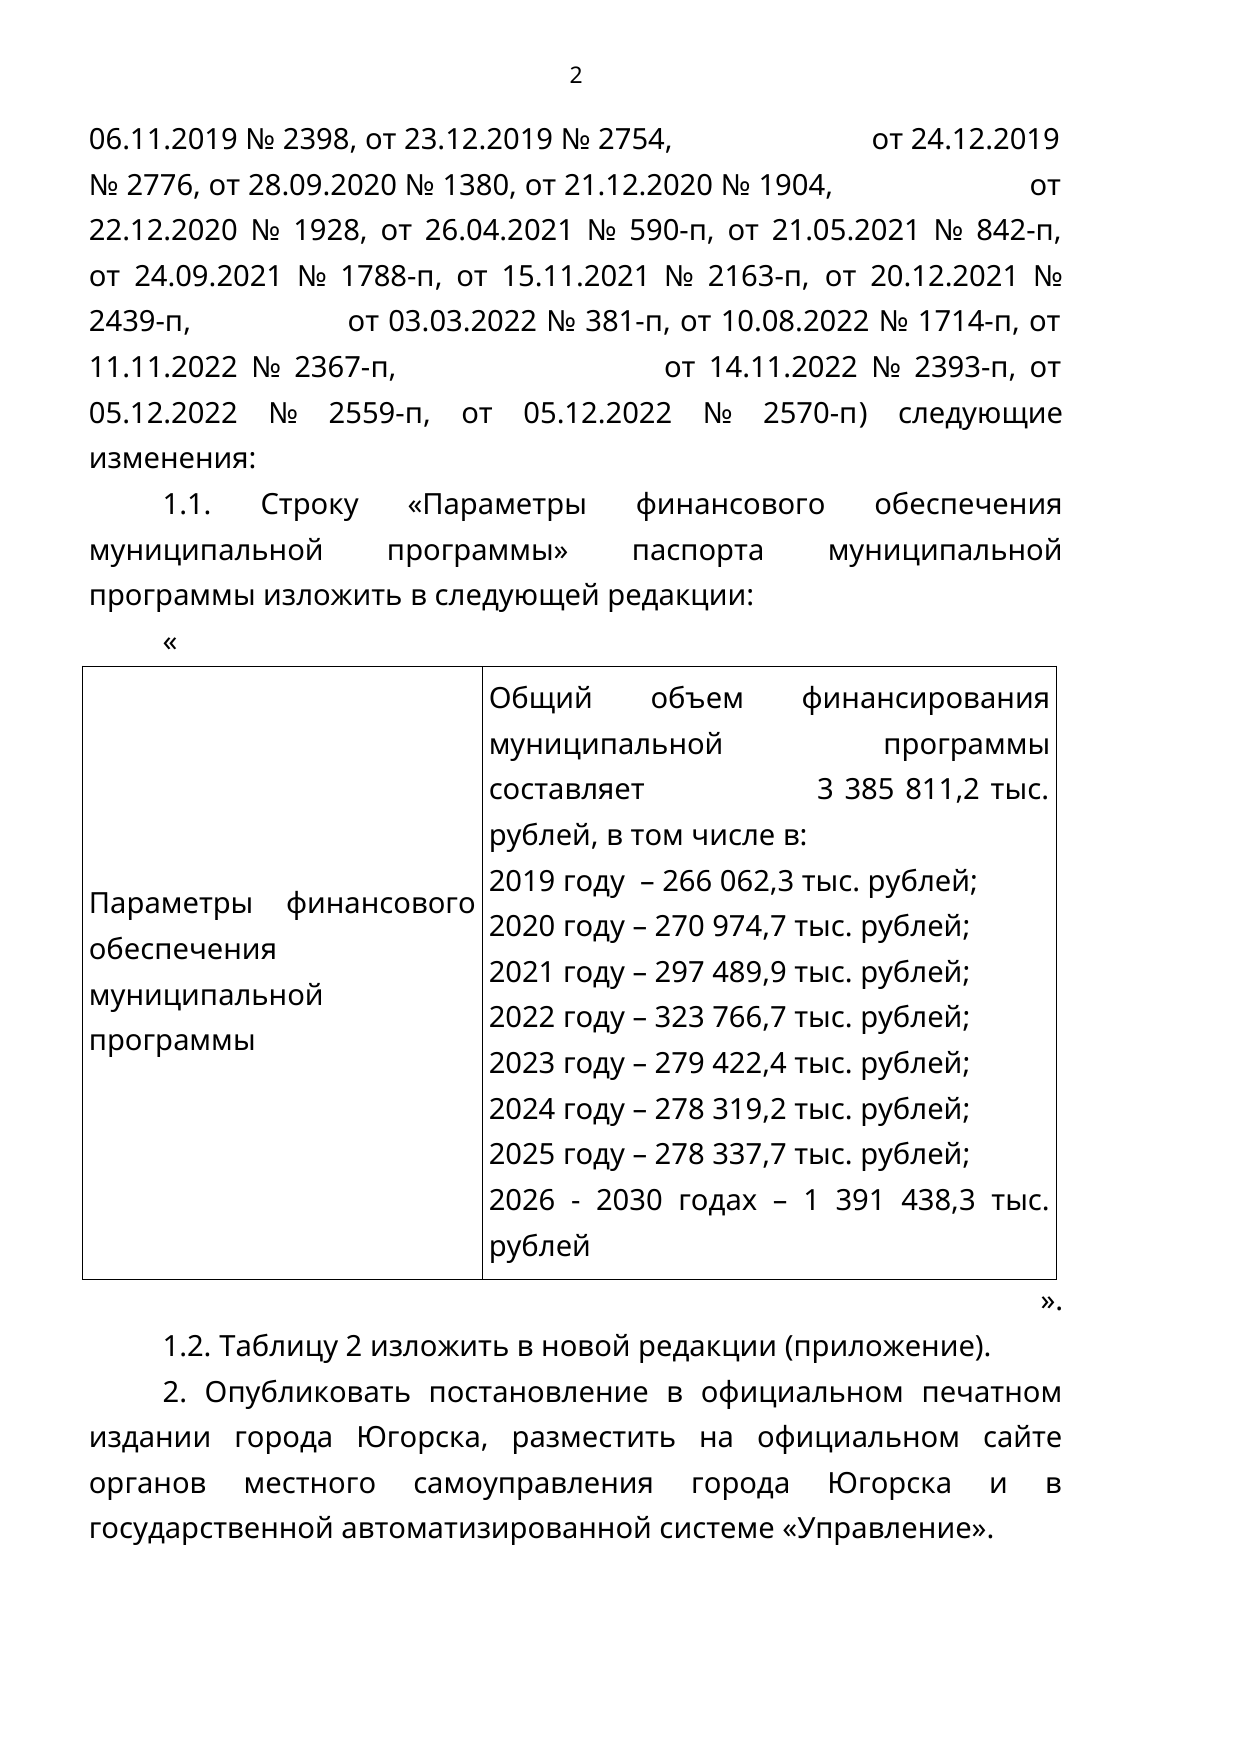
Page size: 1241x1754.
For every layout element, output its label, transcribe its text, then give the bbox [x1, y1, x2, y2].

table_header Параметры финансового обеспечения муниципальной программы [83, 667, 482, 1279]
text 2. Опубликовать постановление в официальном печатном издании города Югорска, разместить на официальном сайте органов местного самоуправления города Югорска и в государственной автоматизированной системе «Управление». [89, 1371, 1063, 1547]
text ». [89, 1280, 1063, 1319]
table_header Общий объем финансирования муниципальной программы составляет 3 385 811,2 тыс. рублей, в том числе в: 2019 году – 266 062,3 тыс. рублей; 2020 году – 270 974,7 тыс. рублей; 2021 году – 297 489,9 тыс. рублей; 2022 году – 323 766,7 тыс. рублей; 2023 году – 279 422,4 тыс. рублей; 2024 году – 278 319,2 тыс. рублей; 2025 году – 278 337,7 тыс. рублей; 2026 - 2030 годах – 1 391 438,3 тыс. рублей [483, 667, 1056, 1279]
text « [89, 620, 1063, 660]
text 1.1. Строку «Параметры финансового обеспечения муниципальной программы» паспорта муниципальной программы изложить в следующей редакции: [89, 483, 1063, 614]
text 1.2. Таблицу 2 изложить в новой редакции (приложение). [89, 1325, 1063, 1365]
